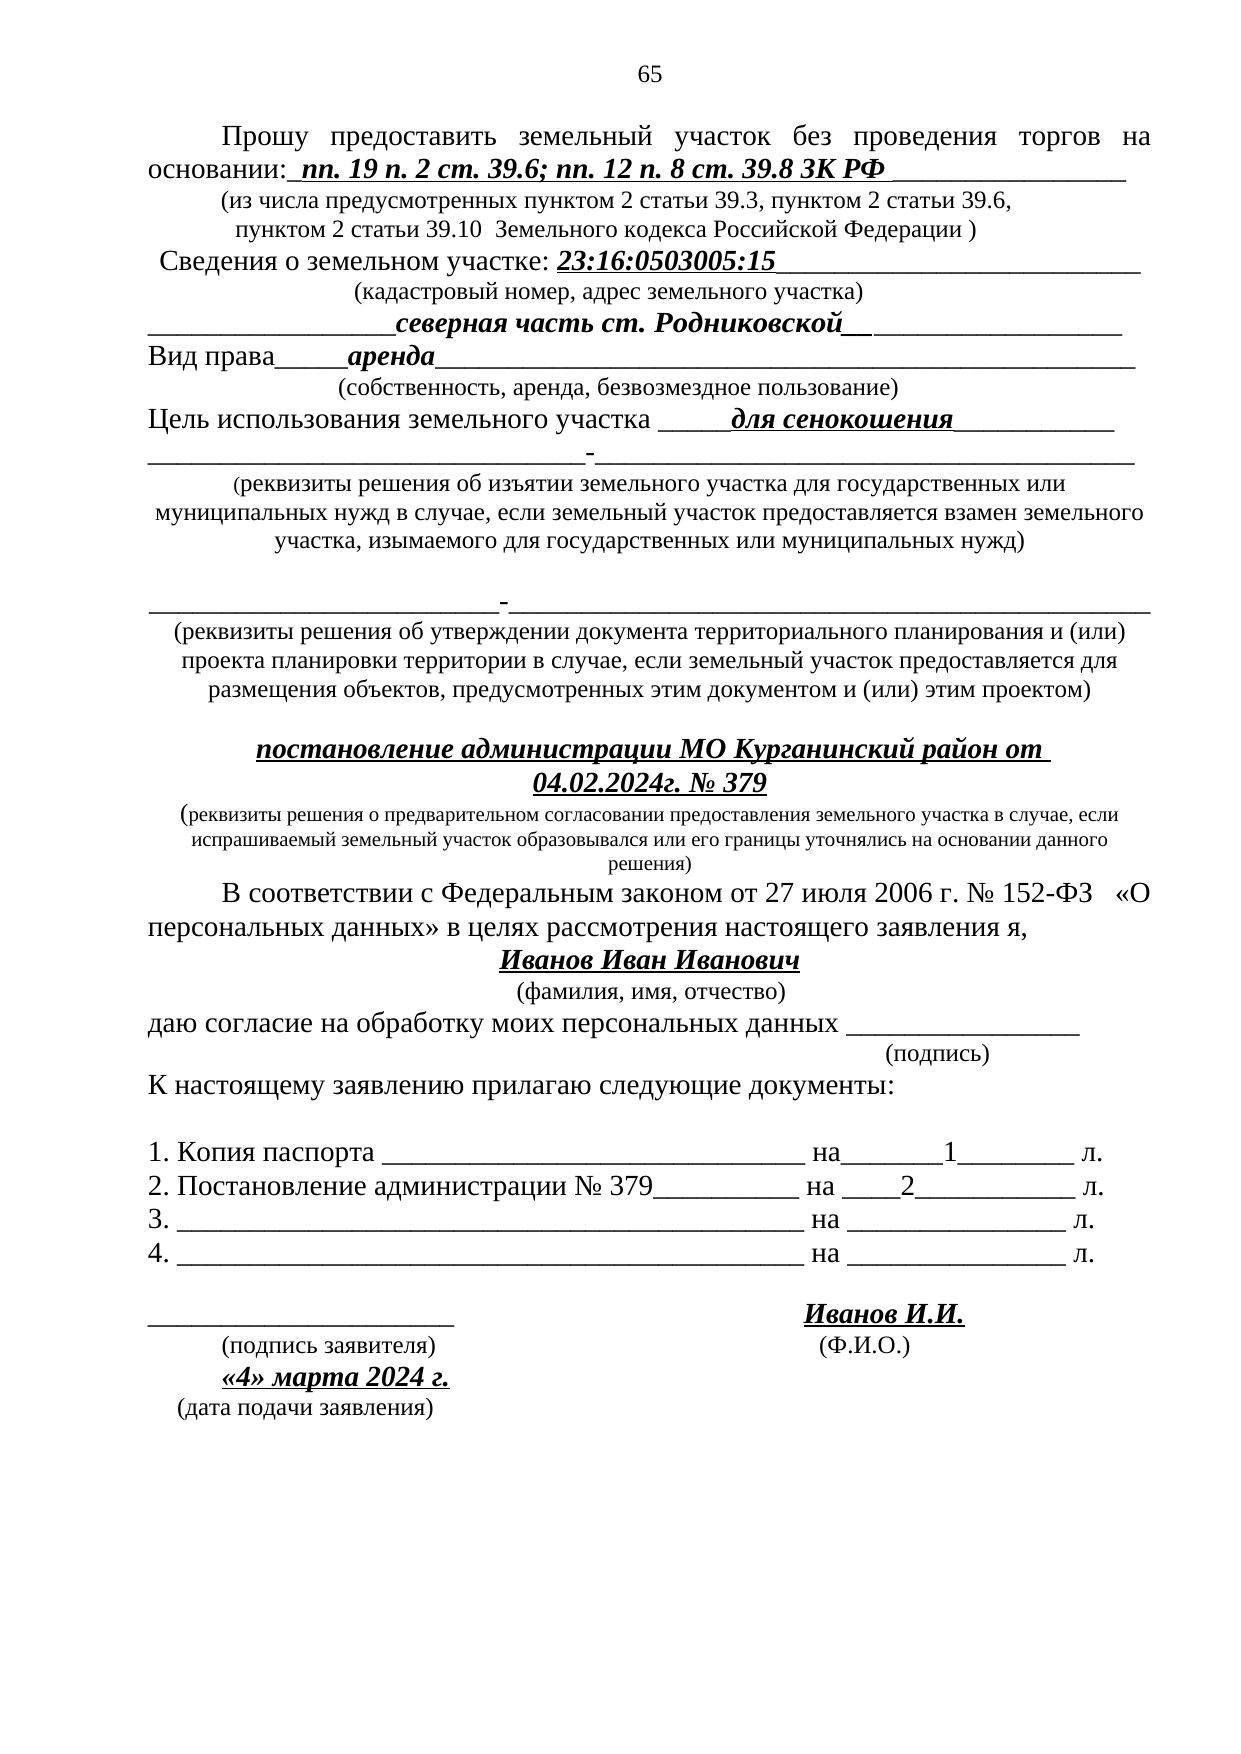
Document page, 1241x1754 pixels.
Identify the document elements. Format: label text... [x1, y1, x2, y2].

text 04.02.2024г. № 379 [148, 765, 1152, 798]
text (фамилия, имя, отчество) [443, 976, 1152, 1005]
text 2. Постановление администрации № 379__________ на ____2___________ л. [148, 1168, 1152, 1201]
text 4. ___________________________________________ на _______________ л. [148, 1235, 1152, 1268]
text пунктом 2 статьи 39.10 Земельного кодекса Российской Федерации ) [148, 214, 1152, 243]
text (подпись заявителя) (Ф.И.О.) [148, 1330, 1152, 1359]
text Вид права_____аренда________________________________________________ [148, 338, 1152, 372]
text (собственность, аренда, безвозмездное пользование) [148, 372, 1152, 401]
text (реквизиты решения об утверждении документа территориального планирования и (или) проекта планировки территории в случае, если земельный участок предоставляется для размещения объектов, предусмотренных этим документом и (или) этим проектом) [148, 616, 1152, 703]
text Цель использования земельного участка _____для сенокошения___________ [148, 401, 1152, 434]
text (дата подачи заявления) [148, 1392, 1152, 1421]
text 1. Копия паспорта _____________________________ на_______1________ л. [148, 1134, 1152, 1168]
text Иванов Иван Иванович [148, 942, 1152, 976]
text Сведения о земельном участке: 23:16:0503005:15_________________________ [148, 243, 1152, 276]
text В соответствии с Федеральным законом от 27 июля 2006 г. № 152-ФЗ «О персональных данных» в целях рассмотрения настоящего заявления я, [148, 875, 1152, 942]
text 3. ___________________________________________ на _______________ л. [148, 1201, 1152, 1235]
text «4» марта 2024 г. [148, 1359, 1152, 1392]
text К настоящему заявлению прилагаю следующие документы: [148, 1067, 1152, 1101]
text Прошу предоставить земельный участок без проведения торгов на основании:_пп. 19 п. 2 ст. 39.6; пп. 12 п. 8 ст. 39.8 ЗК РФ ________________ [148, 118, 1152, 185]
text _________________северная часть ст. Родниковской___________________ [148, 305, 1152, 338]
text (из числа предусмотренных пунктом 2 статьи 39.3, пунктом 2 статьи 39.6, [148, 185, 1152, 214]
text (реквизиты решения о предварительном согласовании предоставления земельного участка в случае, если испрашиваемый земельный участок образовывался или его границы уточнялись на основании данного решения) [148, 798, 1152, 875]
text даю согласие на обработку моих персональных данных ________________ [148, 1005, 1152, 1038]
text ________________________-____________________________________________ [148, 583, 1152, 616]
text (кадастровый номер, адрес земельного участка) [148, 276, 1152, 305]
text (реквизиты решения об изъятии земельного участка для государственных или муниципальных нужд в случае, если земельный участок предоставляется взамен земельного участка, изымаемого для государственных или муниципальных нужд) [148, 468, 1152, 554]
text постановление администрации МО Курганинский район от [148, 731, 1152, 765]
text _____________________ Иванов И.И. [148, 1296, 1152, 1330]
text (подпись) [811, 1038, 1152, 1067]
text ______________________________-_____________________________________ [148, 434, 1152, 468]
